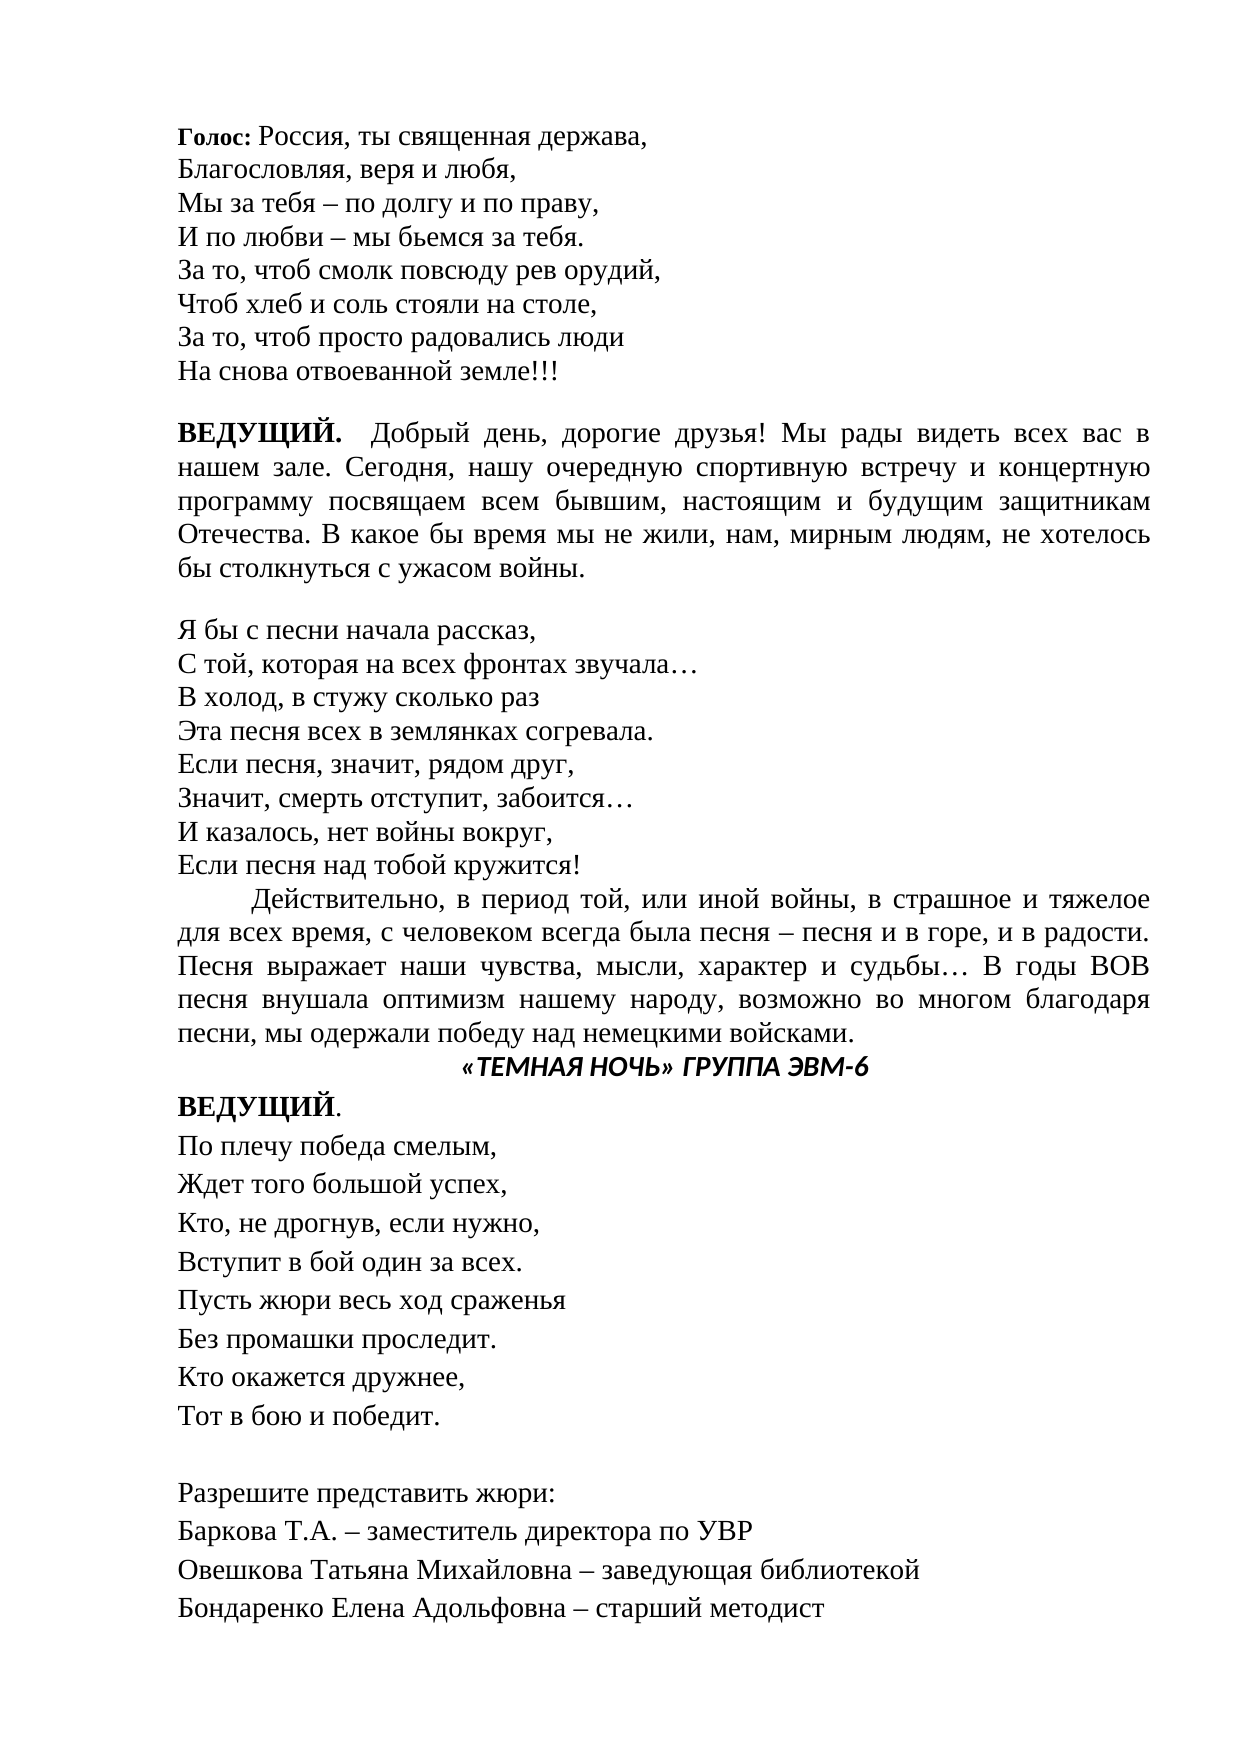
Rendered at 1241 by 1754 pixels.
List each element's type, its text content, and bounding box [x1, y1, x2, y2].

text Бондаренко Елена Адольфовна – старший методист [177, 1591, 1152, 1624]
text Пусть жюри весь ход сраженья Без промашки проследит. Кто окажется дружнее, Тот в бою и победит. [177, 1282, 1152, 1431]
text «ТЕМНАЯ НОЧЬ» ГРУППА ЭВМ-6 [177, 1048, 1152, 1084]
text Действительно, в период той, или иной войны, в страшное и тяжелое для всех время, с человеком всегда была песня – песня и в горе, и в радости. Песня выражает наши чувства, мысли, характер и судьбы… В годы ВОВ песня внушала оптимизм нашему народу, возможно во многом благодаря песни, мы одержали победу над немецкими войсками. [177, 881, 1152, 1048]
text Баркова Т.А. – заместитель директора по УВР [177, 1513, 1152, 1547]
text Овешкова Татьяна Михайловна – заведующая библиотекой [177, 1552, 1152, 1586]
text ВЕДУЩИЙ. По плечу победа смелым, Ждет того большой успех, Кто, не дрогнув, если нужно, Вступит в бой один за всех. [177, 1089, 1152, 1277]
text Голос: Россия, ты священная держава, Благословляя, веря и любя, Мы за тебя – по долгу и по праву, И по любви – мы бьемся за тебя. За то, чтоб смолк повсюду рев орудий, Чтоб хлеб и соль стояли на столе, За то, чтоб просто радовались люди На снова отвоеванной земле!!! [177, 118, 1152, 386]
text Разрешите представить жюри: [177, 1475, 1152, 1508]
text ВЕДУЩИЙ. Добрый день, дорогие друзья! Мы рады видеть всех вас в нашем зале. Сегодня, нашу очередную спортивную встречу и концертную программу посвящаем всем бывшим, настоящим и будущим защитникам Отечества. В какое бы время мы не жили, нам, мирным людям, не хотелось бы столкнуться с ужасом войны. [177, 416, 1152, 583]
text Я бы с песни начала рассказ, С той, которая на всех фронтах звучала… В холод, в стужу сколько раз Эта песня всех в землянках согревала. Если песня, значит, рядом друг, Значит, смерть отступит, забоится… И казалось, нет войны вокруг, Если песня над тобой кружится! [177, 612, 1152, 881]
